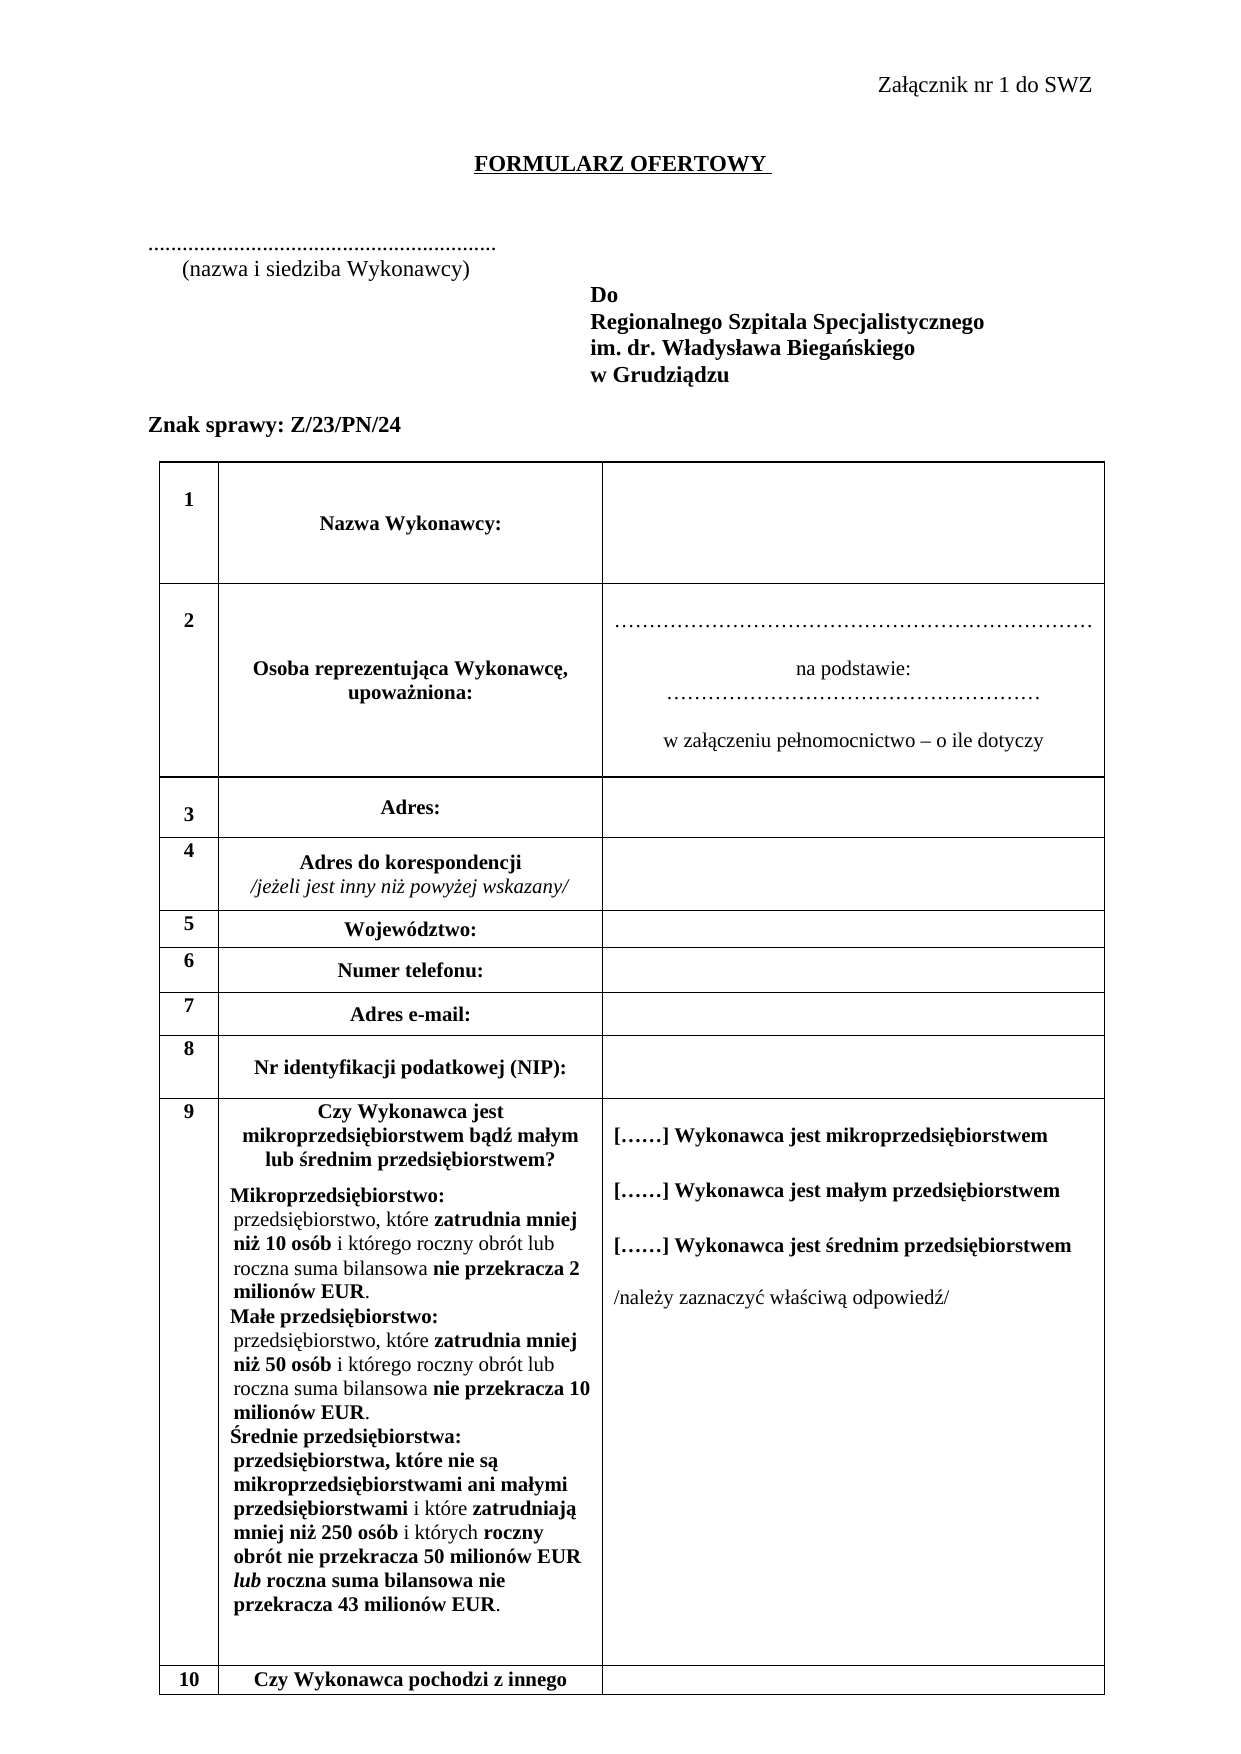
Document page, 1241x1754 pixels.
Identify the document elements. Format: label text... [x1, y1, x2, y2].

table_cell Województwo: [219, 911, 602, 947]
table_cell Osoba reprezentująca Wykonawcę, upoważniona: [219, 584, 602, 776]
table_cell Numer telefonu: [219, 948, 602, 992]
table_cell [603, 1036, 1104, 1097]
table_cell [603, 911, 1104, 947]
table_cell 3 [160, 778, 218, 837]
table_header 1 [160, 463, 218, 583]
text ............................................................. [148, 229, 1093, 255]
table_cell [603, 838, 1104, 910]
table_cell [……] Wykonawca jest mikroprzedsiębiorstwem [……] Wykonawca jest małym przedsiębiorstwem [……] Wykonawca jest średnim przedsiębiorstwem /należy zaznaczyć właściwą odpowiedź/ [603, 1099, 1104, 1665]
table_cell 4 [160, 838, 218, 910]
text Do [148, 282, 1093, 308]
table_cell [603, 948, 1104, 992]
table_cell …………………………………………………………… na podstawie: ……………………………………………… w załączeniu pełnomocnictwo – o ile dotyczy [603, 584, 1104, 776]
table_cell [219, 1666, 602, 1694]
text Regionalnego Szpitala Specjalistycznego [148, 308, 1093, 334]
text im. dr. Władysława Biegańskiego [148, 334, 1093, 361]
table_cell 7 [160, 993, 218, 1035]
table_cell 2 [160, 584, 218, 776]
table_cell 9 [160, 1099, 218, 1665]
table_cell 5 [160, 911, 218, 947]
table_cell Adres: [219, 778, 602, 837]
table_cell Adres do korespondencji /jeżeli jest inny niż powyżej wskazany/ [219, 838, 602, 910]
table_header Nazwa Wykonawcy: [219, 463, 602, 583]
text Załącznik nr 1 do SWZ [148, 71, 1093, 97]
table_header [603, 463, 1104, 583]
table_cell Czy Wykonawca jest mikroprzedsiębiorstwem bądź małym lub średnim przedsiębiorstwem? Mikroprzedsiębiorstwo: przedsiębiorstwo, które zatrudnia mniej niż 10 osób i którego roczny obrót lub roczna suma bilansowa nie przekracza 2 milionów EUR. Małe przedsiębiorstwo: przedsiębiorstwo, które zatrudnia mniej niż 50 osób i którego roczny obrót lub roczna suma bilansowa nie przekracza 10 milionów EUR. Średnie przedsiębiorstwa: przedsiębiorstwa, które nie są mikroprzedsiębiorstwami ani małymi przedsiębiorstwami i które zatrudniają mniej niż 250 osób i których roczny obrót nie przekracza 50 milionów EUR lub roczna suma bilansowa nie przekracza 43 milionów EUR. [219, 1099, 602, 1665]
table_cell Nr identyfikacji podatkowej (NIP): [219, 1036, 602, 1097]
table_cell 6 [160, 948, 218, 992]
table_cell 10 [160, 1666, 218, 1694]
subtitle Znak sprawy: Z/23/PN/24 [148, 411, 1093, 437]
table_cell Adres e-mail: [219, 993, 602, 1035]
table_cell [603, 1666, 1104, 1694]
text FORMULARZ OFERTOWY [148, 150, 1093, 176]
text w Grudziądzu [148, 361, 1093, 387]
table_cell [603, 993, 1104, 1035]
table_cell 8 [160, 1036, 218, 1097]
text (nazwa i siedziba Wykonawcy) [148, 255, 1093, 282]
table_cell [603, 778, 1104, 837]
